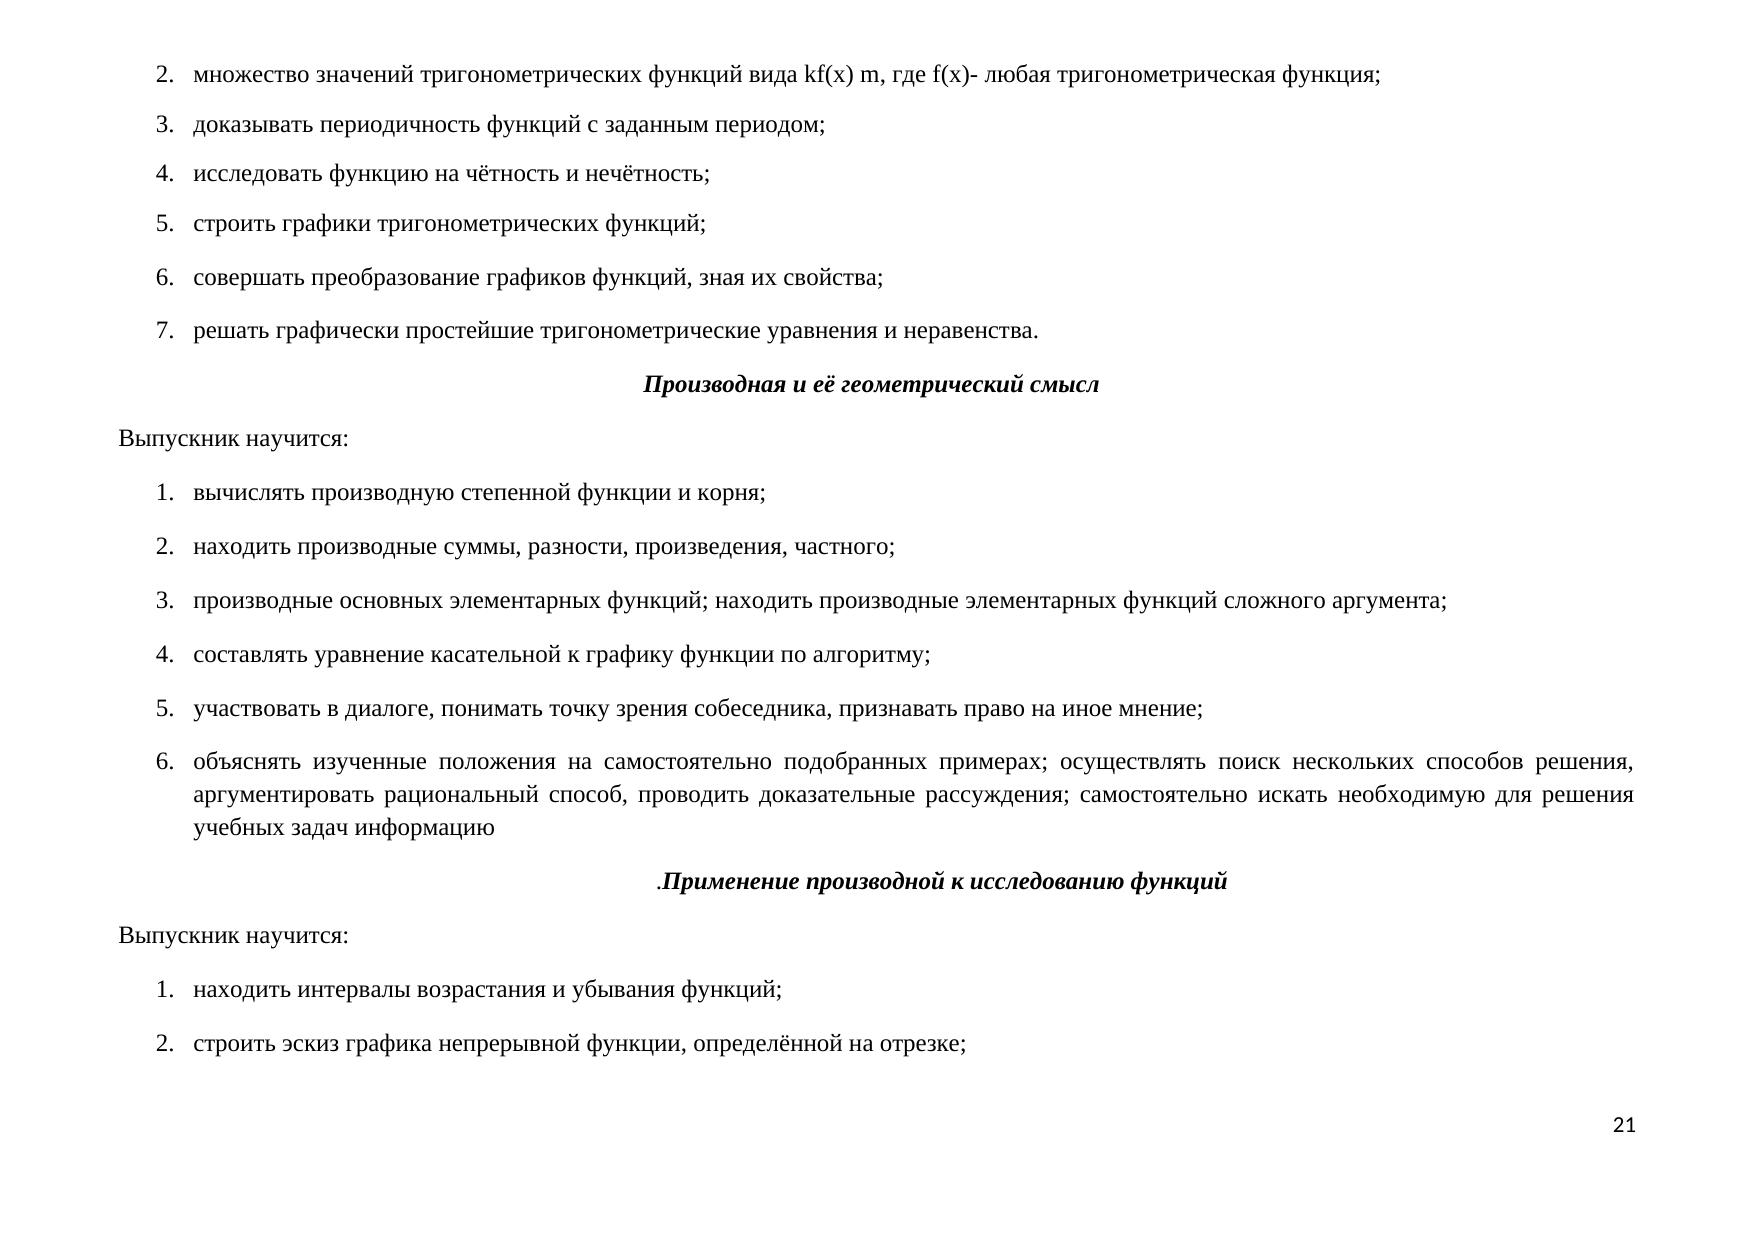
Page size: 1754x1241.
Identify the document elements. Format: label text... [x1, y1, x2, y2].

list совершать преобразование графиков функций, зная их свойства; [156, 262, 1636, 291]
list строить эскиз графика непрерывной функции, определённой на отрезке; [156, 1028, 1636, 1057]
list вычислять производную степенной функции и корня; [156, 477, 1636, 506]
list находить интервалы возрастания и убывания функций; [156, 974, 1636, 1003]
list решать графически простейшие тригонометрические уравнения и неравенства. [156, 316, 1636, 344]
list строить графики тригонометрических функций; [156, 208, 1636, 237]
list множество значений тригонометрических функций вида kf(x) m, где f(x)- любая тригонометрическая функция; [156, 59, 1636, 88]
text Выпускник научится: [118, 920, 1636, 949]
list составлять уравнение касательной к графику функции по алгоритму; [156, 639, 1636, 667]
list участвовать в диалоге, понимать точку зрения собеседника, признавать право на иное мнение; [156, 693, 1636, 721]
text Производная и её геометрический смысл [118, 369, 1636, 398]
list находить производные суммы, разности, произведения, частного; [156, 531, 1636, 560]
text .Применение производной к исследованию функций [156, 866, 1636, 895]
list объяснять изученные положения на самостоятельно подобранных примерах; осуществлять поиск нескольких способов решения, аргументировать рациональный способ, проводить доказательные рассуждения; самостоятельно искать необходимую для решения учебных задач информацию [156, 746, 1636, 841]
list доказывать периодичность функций с заданным периодом; [156, 109, 1636, 137]
list исследовать функцию на чётность и нечётность; [156, 158, 1636, 187]
text Выпускник научится: [118, 423, 1636, 452]
list производные основных элементарных функций; находить производные элементарных функций сложного аргумента; [156, 585, 1636, 614]
